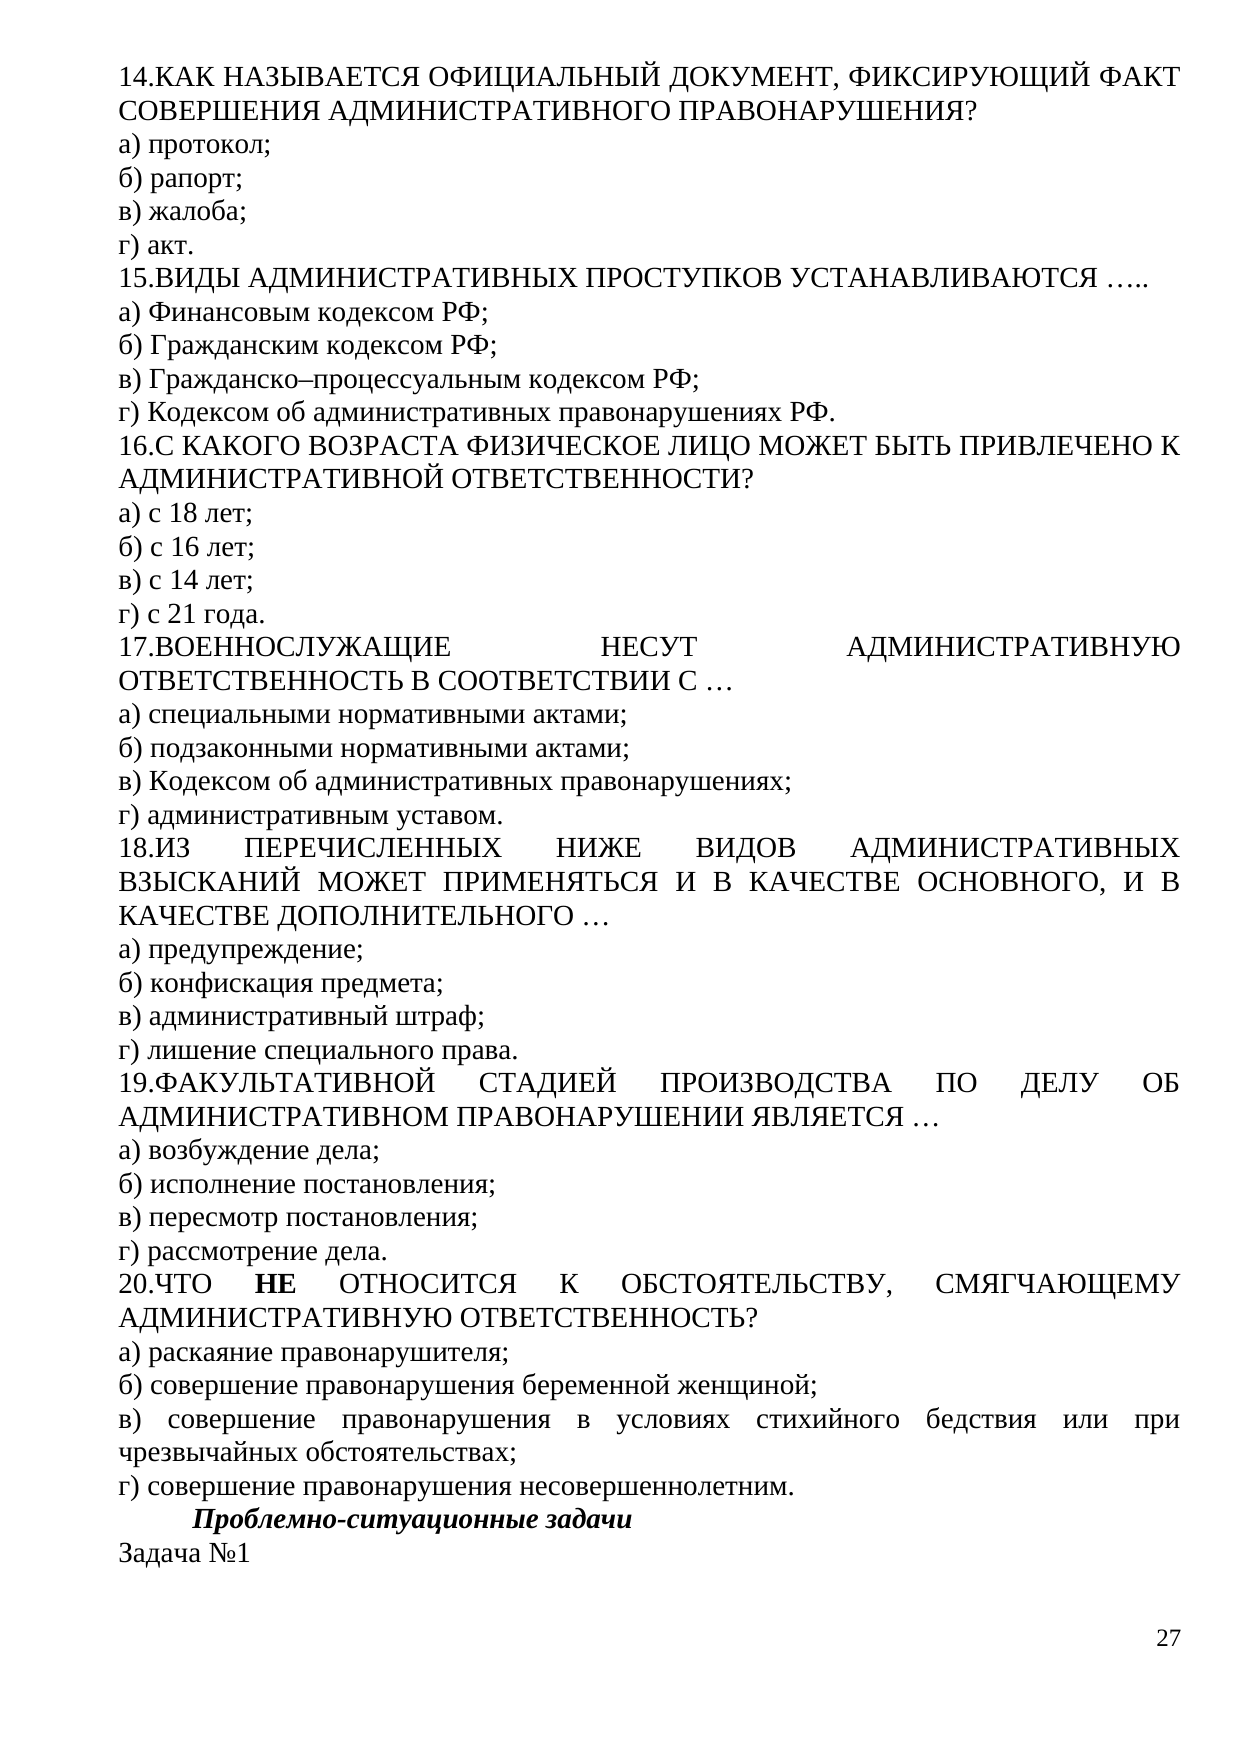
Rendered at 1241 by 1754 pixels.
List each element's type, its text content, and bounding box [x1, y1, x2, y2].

text б) исполнение постановления; [118, 1166, 1181, 1199]
text г) Кодексом об административных правонарушениях РФ. [118, 394, 1181, 428]
text в) Кодексом об административных правонарушениях; [118, 763, 1181, 797]
text Задача №1 [118, 1535, 1181, 1568]
text 18.Из перечисленных ниже видов административных взысканий может применяться и в качестве основного, и в качестве дополнительного … [118, 831, 1181, 931]
text 17.Военнослужащие несут административную ответственность в соответствии с … [118, 629, 1181, 696]
text 16.С какого возраста физическое лицо может быть привлечено к административной ответственности? [118, 428, 1181, 495]
text в) жалоба; [118, 193, 1181, 227]
text г) акт. [118, 227, 1181, 260]
text в) административный штраф; [118, 998, 1181, 1032]
text в) Гражданско–процессуальным кодексом РФ; [118, 361, 1181, 394]
text г) лишение специального права. [118, 1032, 1181, 1065]
text а) протокол; [118, 126, 1181, 160]
text Проблемно-ситуационные задачи [118, 1501, 1181, 1535]
text б) рапорт; [118, 160, 1181, 193]
text г) рассмотрение дела. [118, 1233, 1181, 1267]
text г) совершение правонарушения несовершеннолетним. [118, 1468, 1181, 1501]
text 20.Что НЕ относится к обстоятельству, смягчающему административную ответственность? [118, 1267, 1181, 1334]
text 14.Как называется официальный документ, фиксирующий факт совершения административного правонарушения? [118, 59, 1181, 126]
text в) совершение правонарушения в условиях стихийного бедствия или при чрезвычайных обстоятельствах; [118, 1401, 1181, 1468]
text а) раскаяние правонарушителя; [118, 1334, 1181, 1367]
text 15.Виды административных проступков устанавливаются ….. [118, 260, 1181, 294]
text а) возбуждение дела; [118, 1132, 1181, 1166]
text б) Гражданским кодексом РФ; [118, 327, 1181, 361]
text б) с 16 лет; [118, 529, 1181, 562]
text а) Финансовым кодексом РФ; [118, 294, 1181, 327]
text а) с 18 лет; [118, 495, 1181, 529]
text б) конфискация предмета; [118, 965, 1181, 998]
text г) с 21 года. [118, 596, 1181, 629]
text г) административным уставом. [118, 797, 1181, 831]
text а) предупреждение; [118, 931, 1181, 965]
text б) подзаконными нормативными актами; [118, 730, 1181, 763]
text в) пересмотр постановления; [118, 1199, 1181, 1233]
text 19.Факультативной стадией производства по делу об административном правонарушении является … [118, 1065, 1181, 1132]
text б) совершение правонарушения беременной женщиной; [118, 1367, 1181, 1401]
text в) с 14 лет; [118, 562, 1181, 596]
text а) специальными нормативными актами; [118, 696, 1181, 730]
